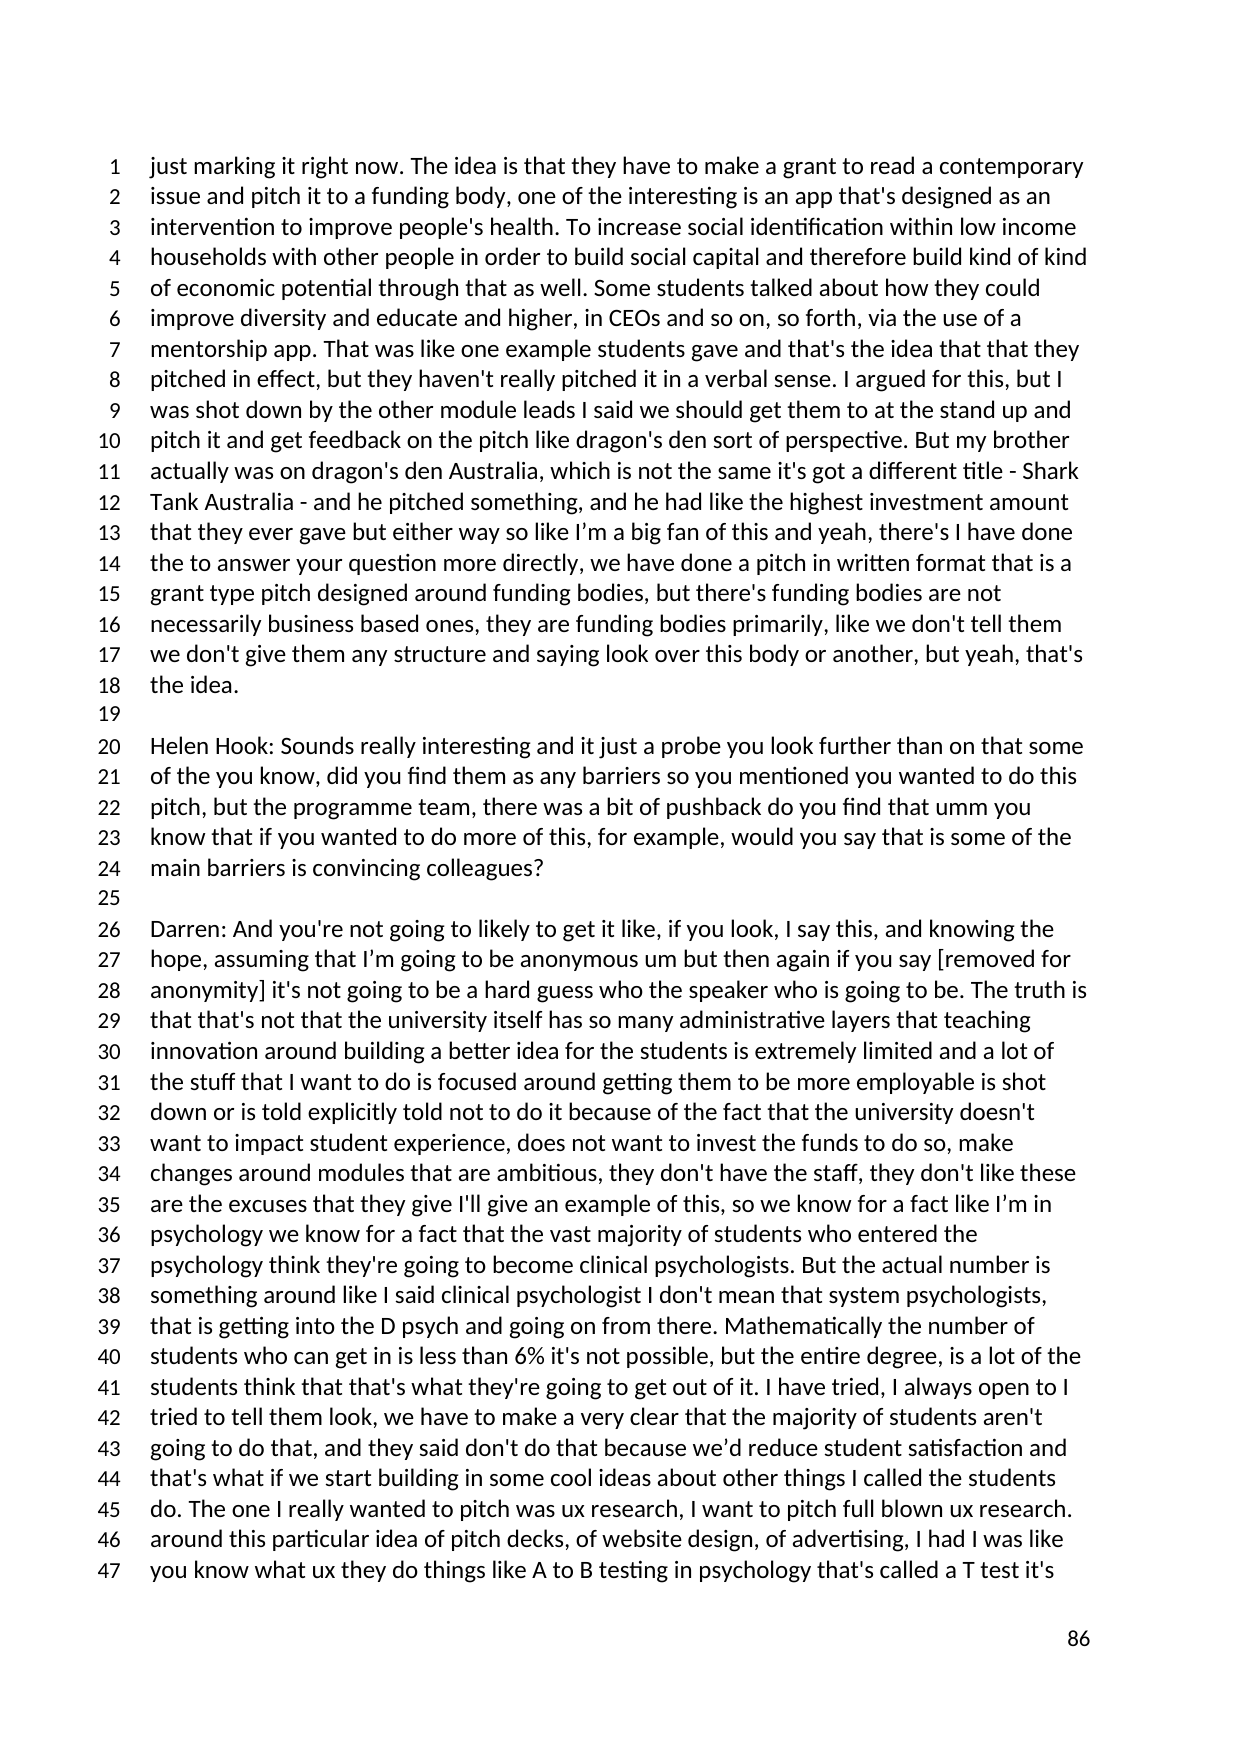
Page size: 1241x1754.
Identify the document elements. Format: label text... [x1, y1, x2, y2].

text Darren: And you're not going to likely to get it like, if you look, I say this, and knowing the hope, assuming that I’m going to be anonymous um but then again if you say [removed for anonymity] it's not going to be a hard guess who the speaker who is going to be. The truth is that that's not that the university itself has so many administrative layers that teaching innovation around building a better idea for the students is extremely limited and a lot of the stuff that I want to do is focused around getting them to be more employable is shot down or is told explicitly told not to do it because of the fact that the university doesn't want to impact student experience, does not want to invest the funds to do so, make changes around modules that are ambitious, they don't have the staff, they don't like these are the excuses that they give I'll give an example of this, so we know for a fact like I’m in psychology we know for a fact that the vast majority of students who entered the psychology think they're going to become clinical psychologists. But the actual number is something around like I said clinical psychologist I don't mean that system psychologists, that is getting into the D psych and going on from there. Mathematically the number of students who can get in is less than 6% it's not possible, but the entire degree, is a lot of the students think that that's what they're going to get out of it. I have tried, I always open to I tried to tell them look, we have to make a very clear that the majority of students aren't going to do that, and they said don't do that because we’d reduce student satisfaction and that's what if we start building in some cool ideas about other things I called the students do. The one I really wanted to pitch was ux research, I want to pitch full blown ux research. [150, 913, 1090, 1523]
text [150, 150, 1090, 699]
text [150, 1523, 1090, 1584]
text Helen Hook: Sounds really interesting and it just a probe you look further than on that some of the you know, did you find them as any barriers so you mentioned you wanted to do this pitch, but the programme team, there was a bit of pushback do you find that umm you know that if you wanted to do more of this, for example, would you say that is some of the main barriers is convincing colleagues? [150, 730, 1090, 882]
